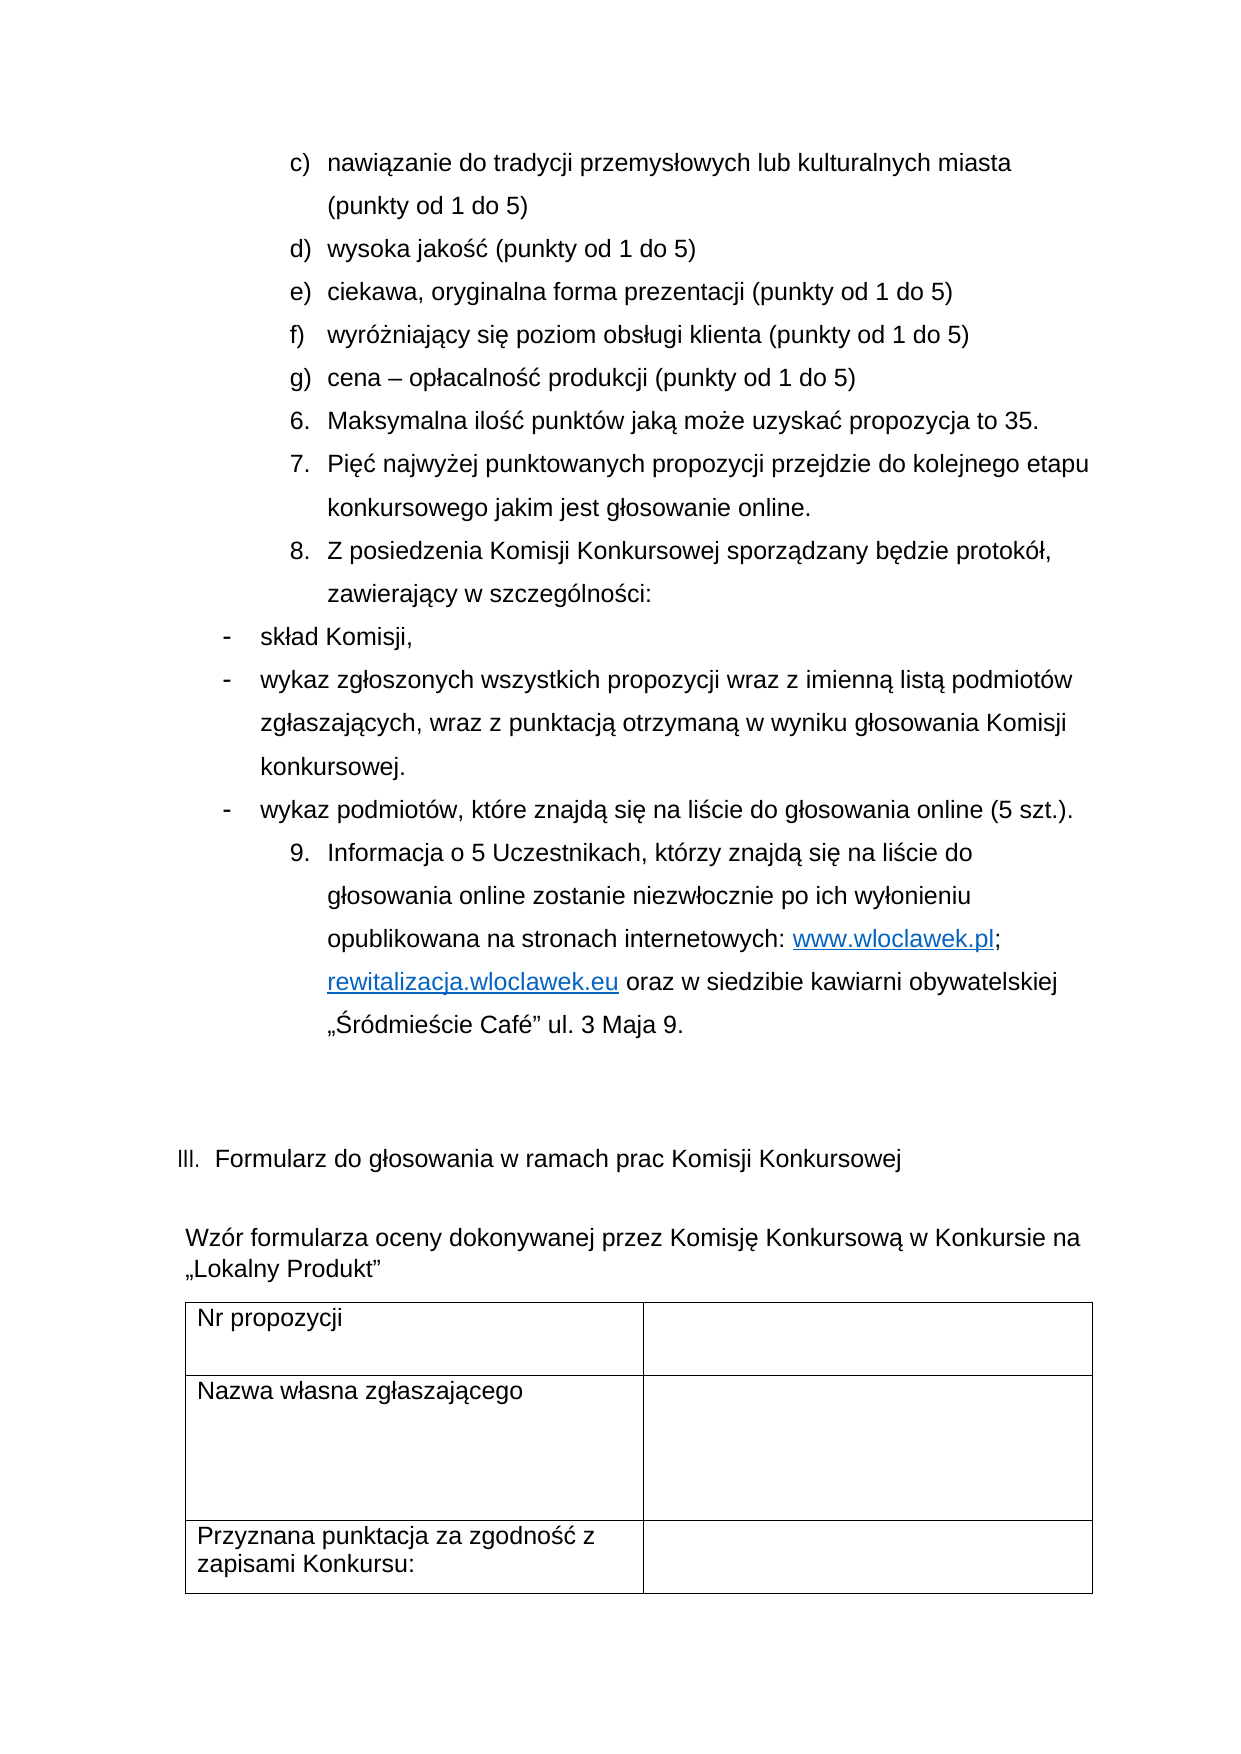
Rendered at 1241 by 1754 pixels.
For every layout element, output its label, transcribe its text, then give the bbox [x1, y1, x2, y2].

list wysoka jakość (punkty od 1 do 5) [289, 234, 1093, 263]
table_header Nr propozycji [186, 1303, 643, 1375]
list Maksymalna ilość punktów jaką może uzyskać propozycja to 35. [289, 406, 1093, 435]
text Wzór formularza oceny dokonywanej przez Komisję Konkursową w Konkursie na „Lokalny Produkt” [185, 1223, 1093, 1283]
table_cell Nazwa własna zgłaszającego [186, 1376, 643, 1519]
list Z posiedzenia Komisji Konkursowej sporządzany będzie protokół, zawierający w szczególności: [289, 536, 1093, 608]
list ciekawa, oryginalna forma prezentacji (punkty od 1 do 5) [289, 277, 1093, 306]
list nawiązanie do tradycji przemysłowych lub kulturalnych miasta (punkty od 1 do 5) [289, 148, 1093, 219]
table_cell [186, 1521, 643, 1592]
list wykaz zgłoszonych wszystkich propozycji wraz z imienną listą podmiotów zgłaszających, wraz z punktacją otrzymaną w wyniku głosowania Komisji konkursowej. [223, 665, 1093, 780]
table_cell [644, 1521, 1092, 1592]
table_header [644, 1303, 1092, 1375]
table_cell [644, 1376, 1092, 1519]
list skład Komisji, [223, 622, 1093, 651]
list cena – opłacalność produkcji (punkty od 1 do 5) [289, 363, 1093, 392]
list wykaz podmiotów, które znajdą się na liście do głosowania online (5 szt.). [223, 795, 1093, 823]
list Formularz do głosowania w ramach prac Komisji Konkursowej [177, 1144, 1093, 1173]
list Pięć najwyżej punktowanych propozycji przejdzie do kolejnego etapu konkursowego jakim jest głosowanie online. [289, 449, 1093, 521]
list wyróżniający się poziom obsługi klienta (punkty od 1 do 5) [289, 320, 1093, 349]
list Informacja o 5 Uczestnikach, którzy znajdą się na liście do głosowania online zostanie niezwłocznie po ich wyłonieniu opublikowana na stronach internetowych: www.wloclawek.pl; rewitalizacja.wloclawek.eu oraz w siedzibie kawiarni obywatelskiej „Śródmieście Café” ul. 3 Maja 9. [289, 838, 1093, 1039]
